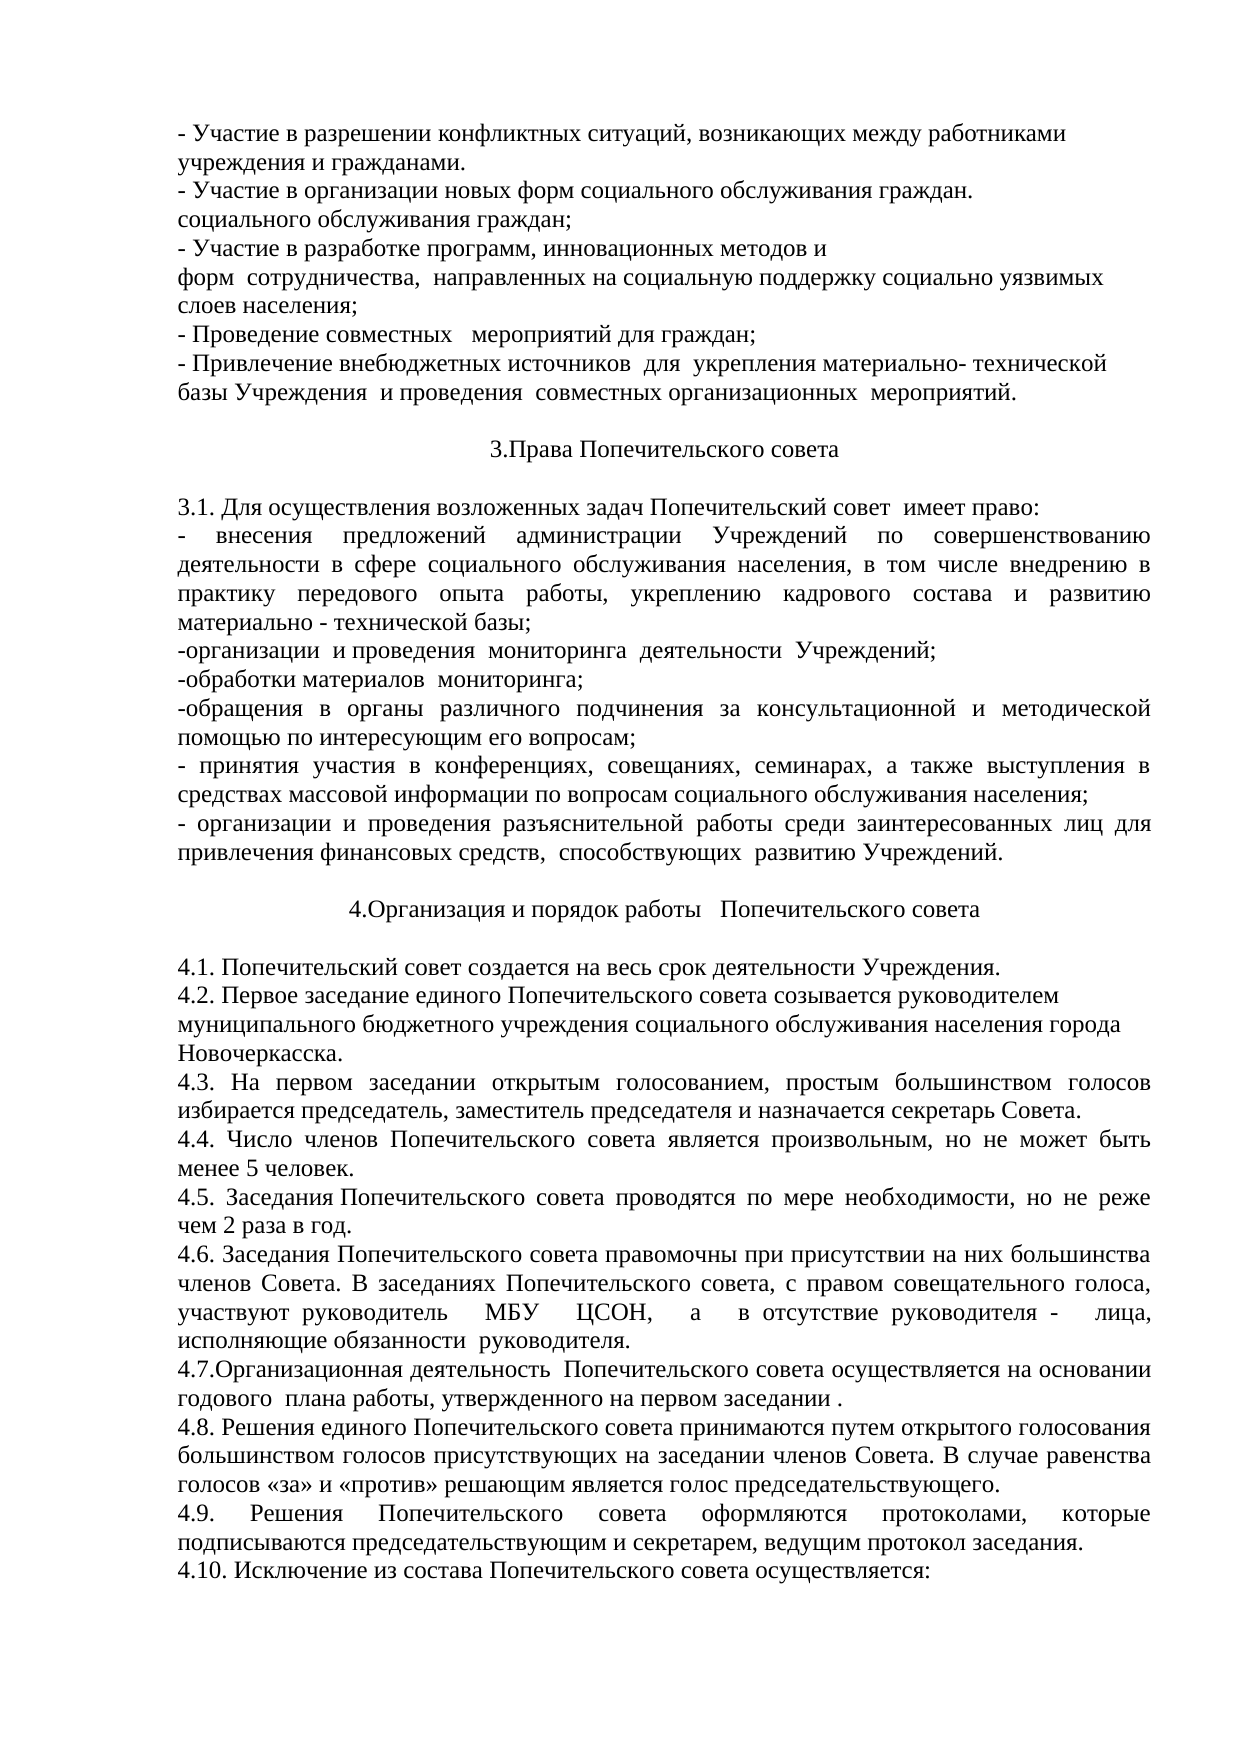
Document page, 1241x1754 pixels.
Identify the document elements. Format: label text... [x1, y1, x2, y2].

text 4.6. Заседания Попечительского совета правомочны при присутствии на них большинства членов Совета. В заседаниях Попечительского совета, с правом совещательного голоса, участвуют руководитель МБУ ЦСОН, а в отсутствие руководителя - лица, исполняющие обязанности руководителя. [177, 1239, 1152, 1354]
text 4.7.Организационная деятельность Попечительского совета осуществляется на основании годового плана работы, утвержденного на первом заседании . [177, 1354, 1152, 1412]
text - Привлечение внебюджетных источников для укрепления материально- технической базы Учреждения и проведения совместных организационных мероприятий. [177, 348, 1152, 406]
text 4.8. Решения единого Попечительского совета принимаются путем открытого голосования большинством голосов присутствующих на заседании членов Совета. В случае равенства голосов «за» и «против» решающим является голос председательствующего. [177, 1412, 1152, 1498]
text - Участие в разработке программ, инновационных методов и форм сотрудничества, направленных на социальную поддержку социально уязвимых слоев населения; [177, 233, 1152, 319]
text 4.4. Число членов Попечительского совета является произвольным, но не может быть менее 5 человек. [177, 1124, 1152, 1182]
text - организации и проведения разъяснительной работы среди заинтересованных лиц для привлечения финансовых средств, способствующих развитию Учреждений. [177, 808, 1152, 866]
text - Участие в организации новых форм социального обслуживания граждан. [177, 176, 1152, 204]
text 4.10. Исключение из состава Попечительского совета осуществляется: [177, 1556, 1152, 1584]
text 4.3. На первом заседании открытым голосованием, простым большинством голосов избирается председатель, заместитель председателя и назначается секретарь Совета. [177, 1067, 1152, 1124]
text 4.9. Решения Попечительского совета оформляются протоколами, которые подписываются председательствующим и секретарем, ведущим протокол заседания. [177, 1498, 1152, 1556]
text - принятия участия в конференциях, совещаниях, семинарах, а также выступления в средствах массовой информации по вопросам социального обслуживания населения; [177, 751, 1152, 808]
text 4.Организация и порядок работы Попечительского совета [177, 894, 1152, 923]
text -обращения в органы различного подчинения за консультационной и методической помощью по интересующим его вопросам; [177, 693, 1152, 751]
text - Участие в разрешении конфликтных ситуаций, возникающих между работниками учреждения и гражданами. [177, 118, 1152, 176]
text социального обслуживания граждан; [177, 204, 1152, 233]
text 4.1. Попечительский совет создается на весь срок деятельности Учреждения. [177, 952, 1152, 981]
text 4.5. Заседания Попечительского совета проводятся по мере необходимости, но не реже чем 2 раза в год. [177, 1182, 1152, 1239]
text -организации и проведения мониторинга деятельности Учреждений; [177, 636, 1152, 664]
text -обработки материалов мониторинга; [177, 664, 1152, 693]
text 4.2. Первое заседание единого Попечительского совета созывается руководителем муниципального бюджетного учреждения социального обслуживания населения города Новочеркасска. [177, 981, 1152, 1067]
text - внесения предложений администрации Учреждений по совершенствованию деятельности в сфере социального обслуживания населения, в том числе внедрению в практику передового опыта работы, укреплению кадрового состава и развитию материально - технической базы; [177, 521, 1152, 636]
text - Проведение совместных мероприятий для граждан; [177, 319, 1152, 348]
text 3.Права Попечительского совета [177, 434, 1152, 463]
text 3.1. Для осуществления возложенных задач Попечительский совет имеет право: [177, 492, 1152, 521]
